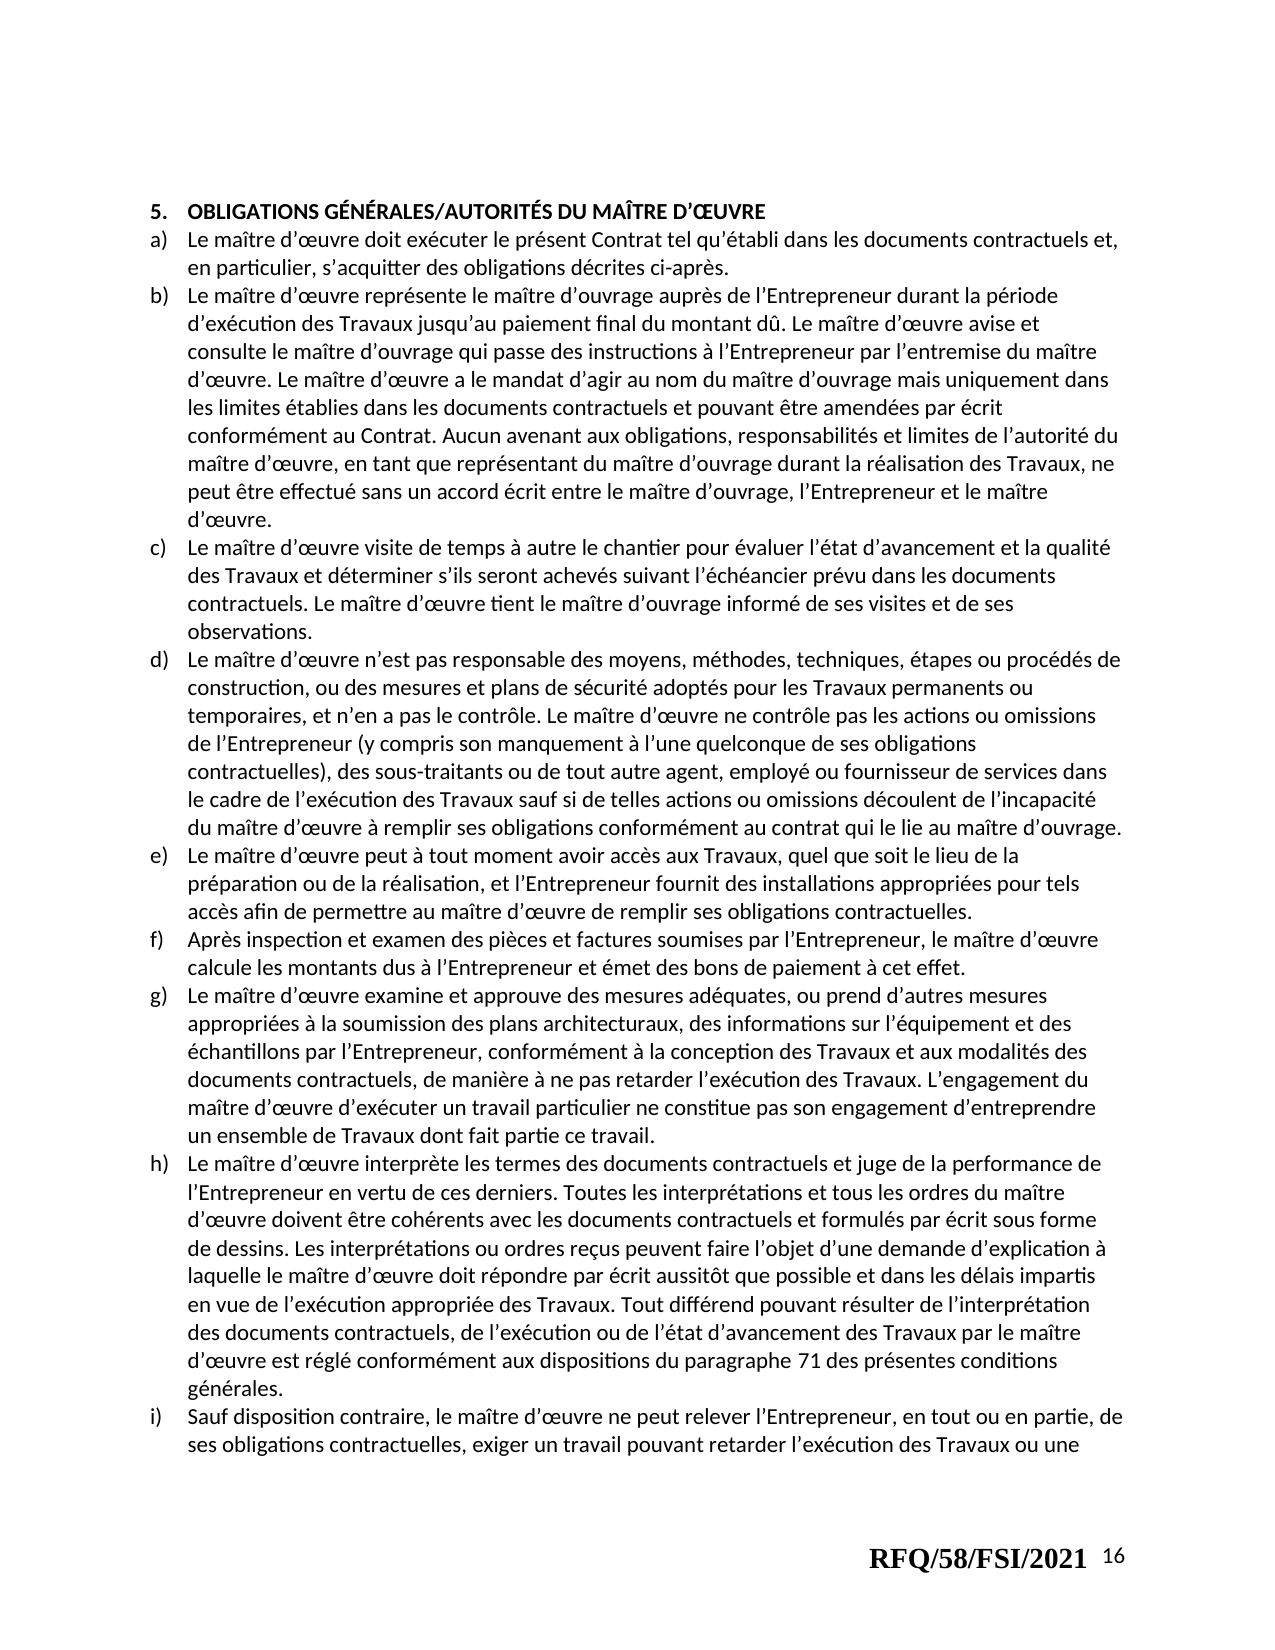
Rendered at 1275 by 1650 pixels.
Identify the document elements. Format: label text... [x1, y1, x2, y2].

list Après inspection et examen des pièces et factures soumises par l’Entrepreneur, le maître d’œuvre calcule les montants dus à l’Entrepreneur et émet des bons de paiement à cet effet. [150, 925, 1125, 981]
list Le maître d’œuvre n’est pas responsable des moyens, méthodes, techniques, étapes ou procédés de construction, ou des mesures et plans de sécurité adoptés pour les Travaux permanents ou temporaires, et n’en a pas le contrôle. Le maître d’œuvre ne contrôle pas les actions ou omissions de l’Entrepreneur (y compris son manquement à l’une quelconque de ses obligations contractuelles), des sous-traitants ou de tout autre agent, employé ou fournisseur de services dans le cadre de l’exécution des Travaux sauf si de telles actions ou omissions découlent de l’incapacité du maître d’œuvre à remplir ses obligations conformément au contrat qui le lie au maître d’ouvrage. [150, 645, 1125, 841]
list OBLIGATIONS GÉNÉRALES/AUTORITÉS DU MAÎTRE D’ŒUVRE [150, 197, 1125, 225]
list Le maître d’œuvre examine et approuve des mesures adéquates, ou prend d’autres mesures appropriées à la soumission des plans architecturaux, des informations sur l’équipement et des échantillons par l’Entrepreneur, conformément à la conception des Travaux et aux modalités des documents contractuels, de manière à ne pas retarder l’exécution des Travaux. L’engagement du maître d’œuvre d’exécuter un travail particulier ne constitue pas son engagement d’entreprendre un ensemble de Travaux dont fait partie ce travail. [150, 981, 1125, 1149]
list Le maître d’œuvre visite de temps à autre le chantier pour évaluer l’état d’avancement et la qualité des Travaux et déterminer s’ils seront achevés suivant l’échéancier prévu dans les documents contractuels. Le maître d’œuvre tient le maître d’ouvrage informé de ses visites et de ses observations. [150, 533, 1125, 645]
list Le maître d’œuvre doit exécuter le présent Contrat tel qu’établi dans les documents contractuels et, en particulier, s’acquitter des obligations décrites ci-après. [150, 225, 1125, 281]
list Le maître d’œuvre peut à tout moment avoir accès aux Travaux, quel que soit le lieu de la préparation ou de la réalisation, et l’Entrepreneur fournit des installations appropriées pour tels accès afin de permettre au maître d’œuvre de remplir ses obligations contractuelles. [150, 841, 1125, 925]
list Le maître d’œuvre interprète les termes des documents contractuels et juge de la performance de l’Entrepreneur en vertu de ces derniers. Toutes les interprétations et tous les ordres du maître d’œuvre doivent être cohérents avec les documents contractuels et formulés par écrit sous forme de dessins. Les interprétations ou ordres reçus peuvent faire l’objet d’une demande d’explication à laquelle le maître d’œuvre doit répondre par écrit aussitôt que possible et dans les délais impartis en vue de l’exécution appropriée des Travaux. Tout différend pouvant résulter de l’interprétation des documents contractuels, de l’exécution ou de l’état d’avancement des Travaux par le maître d’œuvre est réglé conformément aux dispositions du paragraphe 71 des présentes conditions générales. [150, 1149, 1125, 1402]
list Le maître d’œuvre représente le maître d’ouvrage auprès de l’Entrepreneur durant la période d’exécution des Travaux jusqu’au paiement final du montant dû. Le maître d’œuvre avise et consulte le maître d’ouvrage qui passe des instructions à l’Entrepreneur par l’entremise du maître d’œuvre. Le maître d’œuvre a le mandat d’agir au nom du maître d’ouvrage mais uniquement dans les limites établies dans les documents contractuels et pouvant être amendées par écrit conformément au Contrat. Aucun avenant aux obligations, responsabilités et limites de l’autorité du maître d’œuvre, en tant que représentant du maître d’ouvrage durant la réalisation des Travaux, ne peut être effectué sans un accord écrit entre le maître d’ouvrage, l’Entrepreneur et le maître d’œuvre. [150, 281, 1125, 533]
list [150, 1402, 1125, 1458]
